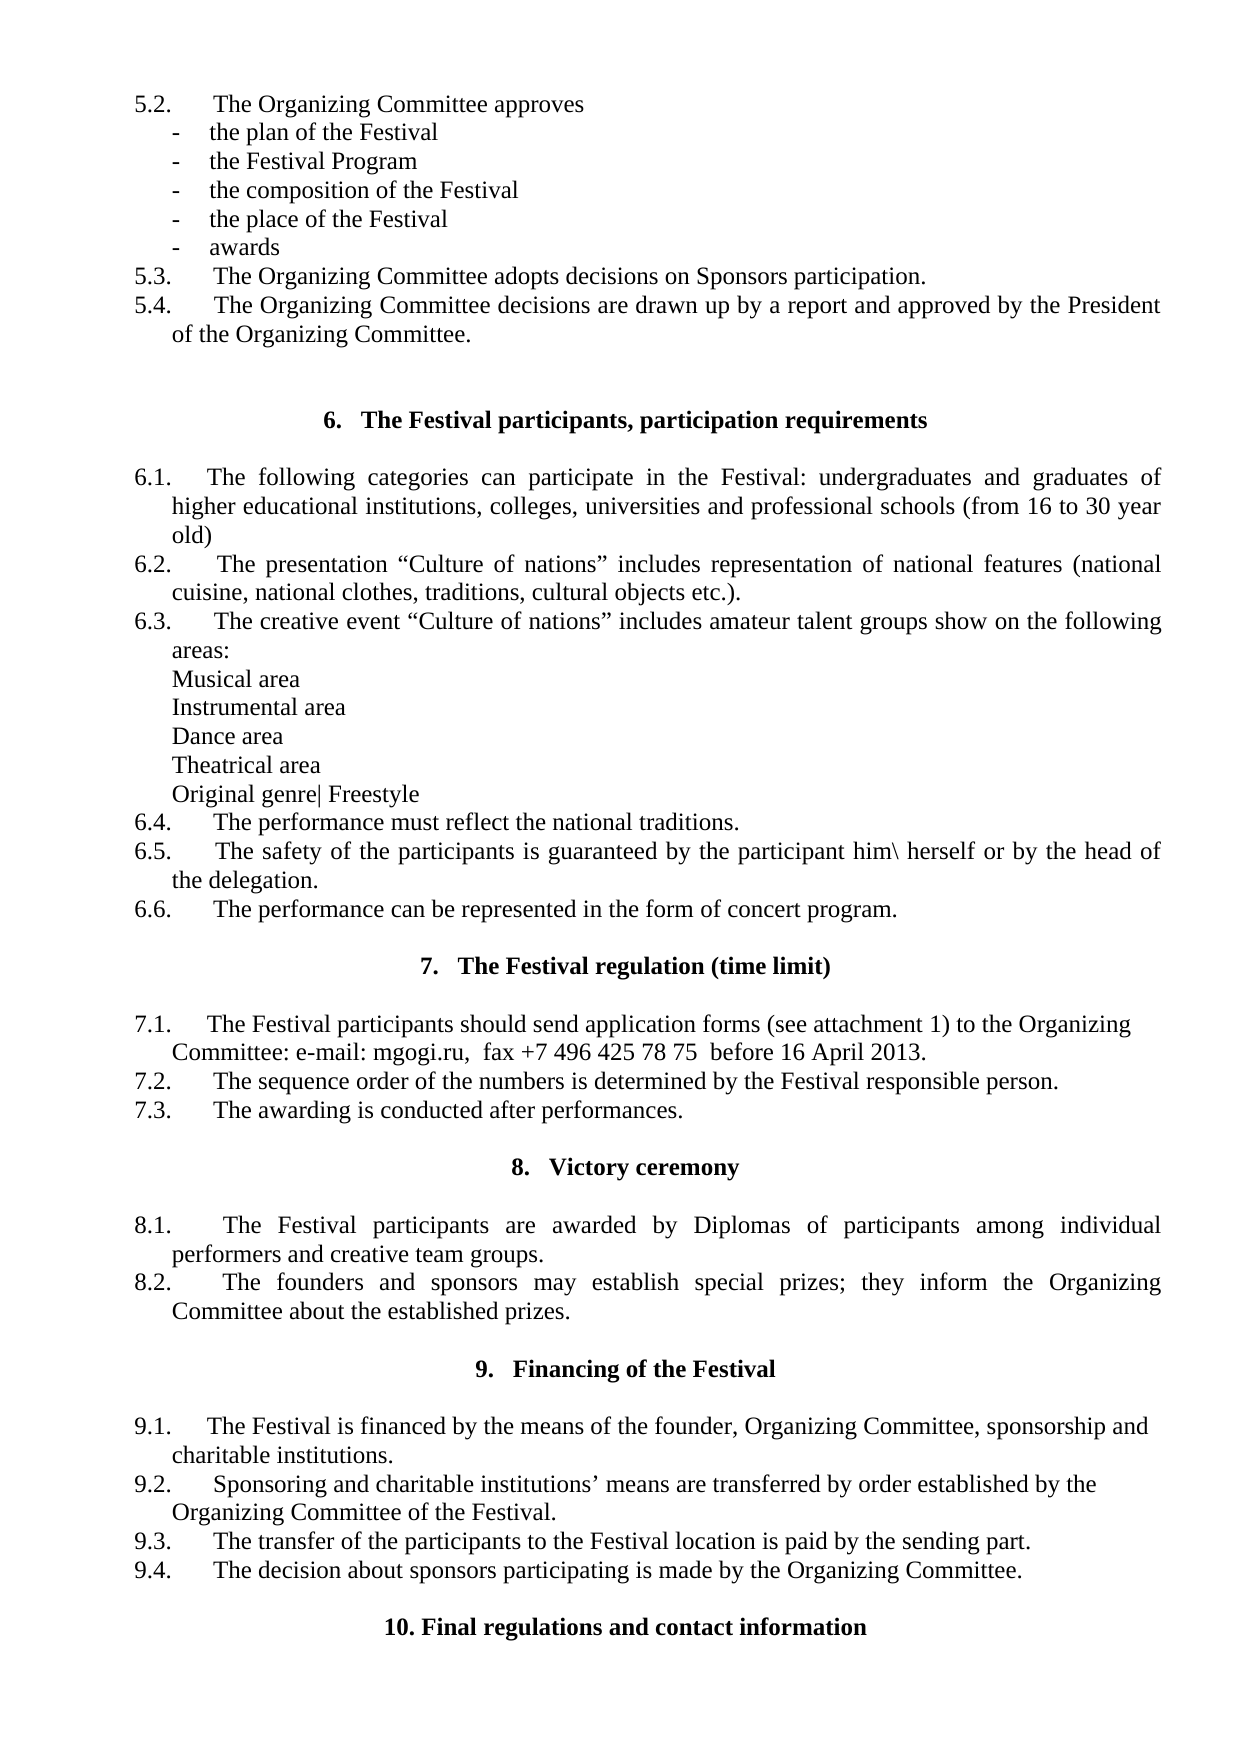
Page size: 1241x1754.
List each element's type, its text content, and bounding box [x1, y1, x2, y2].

list The Organizing Committee decisions are drawn up by a report and approved by the President of the Organizing Committee. [134, 290, 1162, 347]
list The Festival participants should send application forms (see attachment 1) to the Organizing Committee: e-mail: mgogi.ru, fax +7 496 425 78 75 before 16 April 2013. [134, 1009, 1162, 1066]
list The awarding is conducted after performances. [134, 1095, 1162, 1124]
list the place of the Festival [172, 204, 1162, 232]
list Final regulations and contact information [89, 1612, 1162, 1641]
list Financing of the Festival [89, 1354, 1162, 1382]
list the plan of the Festival [172, 117, 1162, 146]
list The Festival is financed by the means of the founder, Organizing Committee, sponsorship and charitable institutions. [134, 1411, 1162, 1469]
list The following categories can participate in the Festival: undergraduates and graduates of higher educational institutions, colleges, universities and professional schools (from 16 to 30 year old) [134, 462, 1162, 549]
list The founders and sponsors may establish special prizes; they inform the Organizing Committee about the established prizes. [134, 1267, 1162, 1325]
list the composition of the Festival [172, 175, 1162, 204]
list The Festival regulation (time limit) [89, 951, 1162, 980]
list Dance area [172, 721, 1162, 750]
list The decision about sponsors participating is made by the Organizing Committee. [134, 1555, 1162, 1584]
list The Organizing Committee approves [134, 89, 1162, 117]
list Instrumental area [172, 692, 1162, 721]
list The performance must reflect the national traditions. [134, 807, 1162, 836]
list The presentation “Culture of nations” includes representation of national features (national cuisine, national clothes, traditions, cultural objects etc.). [134, 549, 1162, 606]
list The sequence order of the numbers is determined by the Festival responsible person. [134, 1066, 1162, 1095]
list Sponsoring and charitable institutions’ means are transferred by order established by the Organizing Committee of the Festival. [134, 1469, 1162, 1526]
list the Festival Program [172, 146, 1162, 175]
list Theatrical area [172, 750, 1162, 779]
list The creative event “Culture of nations” includes amateur talent groups show on the following areas: [134, 606, 1162, 664]
list Musical area [172, 664, 1162, 692]
list The Festival participants are awarded by Diplomas of participants among individual performers and creative team groups. [134, 1210, 1162, 1267]
list awards [172, 232, 1162, 261]
list Victory ceremony [89, 1152, 1162, 1181]
list Original genre| Freestyle [172, 779, 1162, 807]
list The Organizing Committee adopts decisions on Sponsors participation. [134, 261, 1162, 290]
list The performance can be represented in the form of concert program. [134, 894, 1162, 922]
list The Festival participants, participation requirements [89, 405, 1162, 434]
list The safety of the participants is guaranteed by the participant him\ herself or by the head of the delegation. [134, 836, 1162, 894]
list The transfer of the participants to the Festival location is paid by the sending part. [134, 1526, 1162, 1555]
